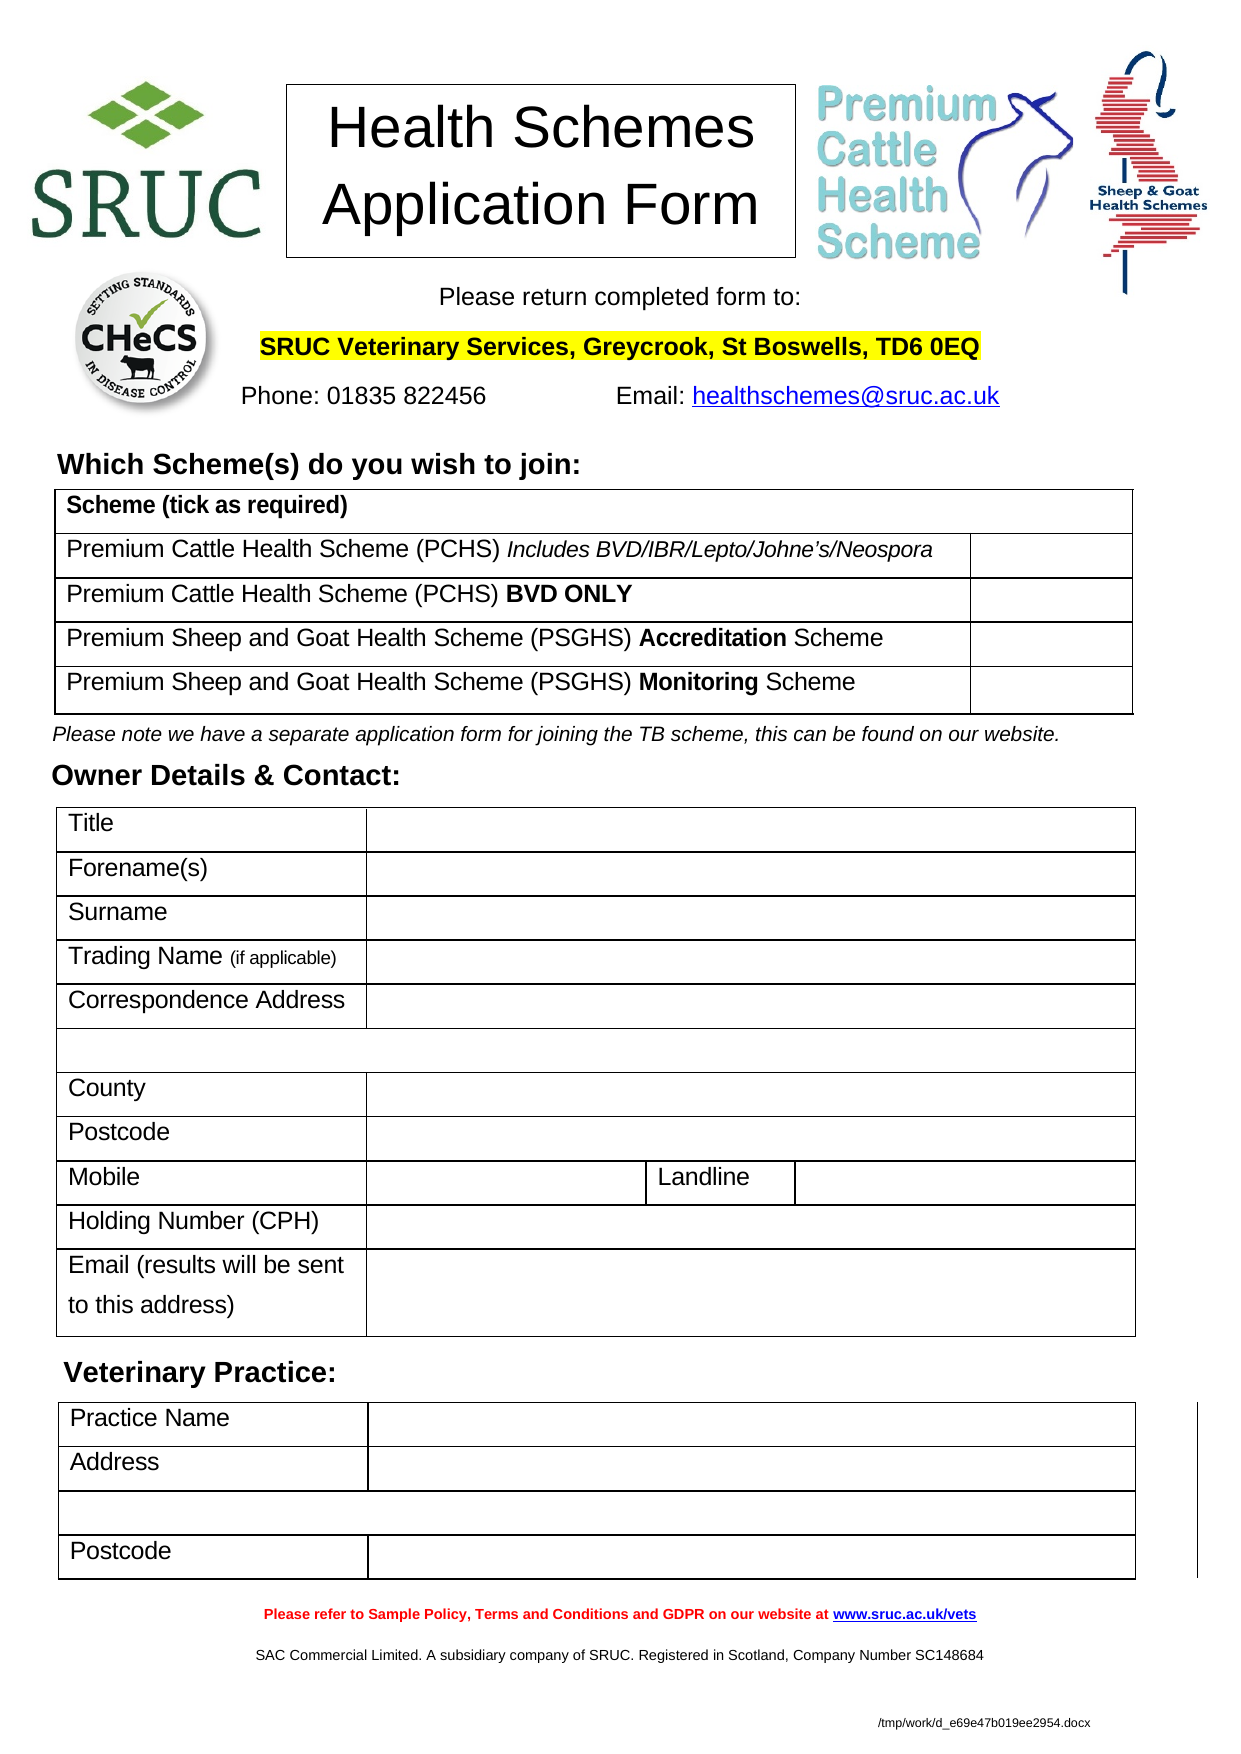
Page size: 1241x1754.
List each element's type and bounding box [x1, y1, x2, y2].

picture [815, 85, 1074, 261]
picture [13, 76, 277, 247]
picture [38, 260, 236, 418]
picture [1090, 45, 1211, 301]
